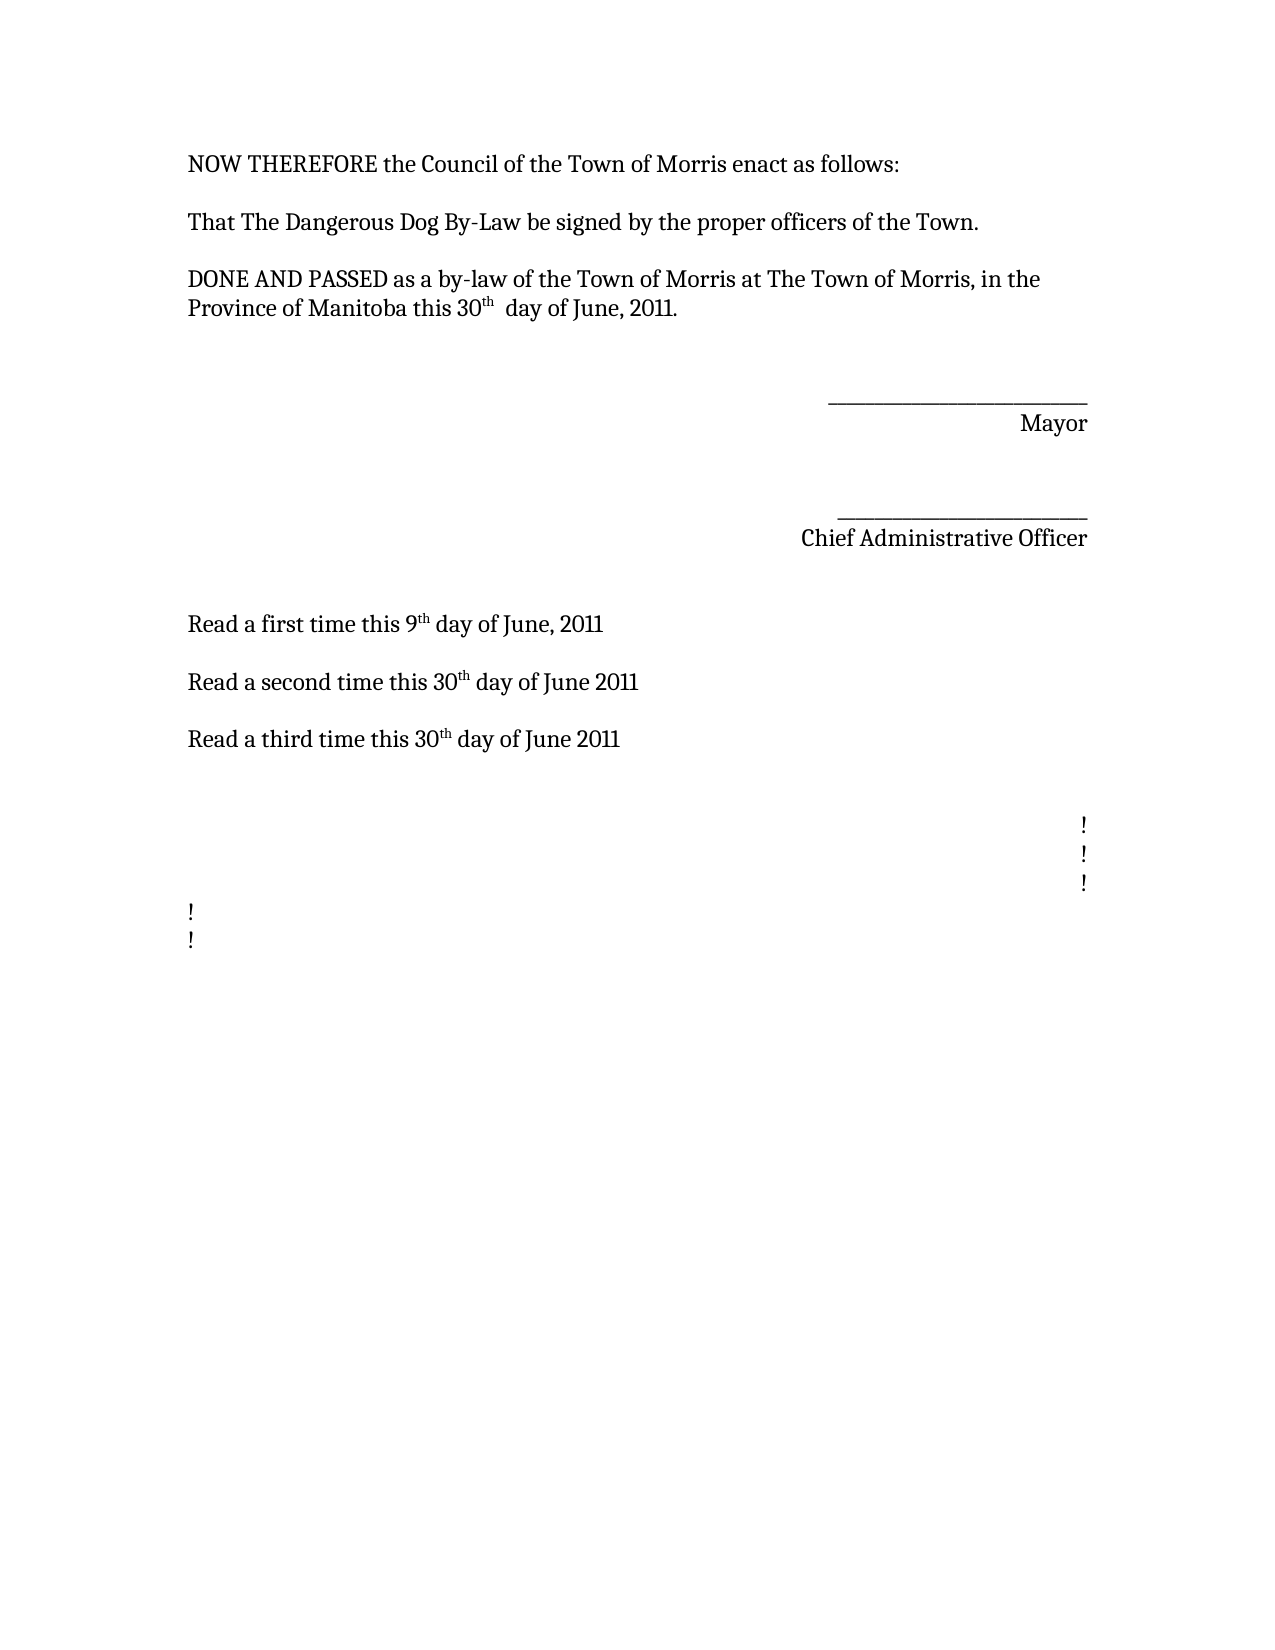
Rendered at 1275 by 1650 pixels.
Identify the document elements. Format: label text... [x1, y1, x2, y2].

text Chief Administrative Officer [187, 524, 1087, 552]
text ! [187, 897, 1087, 926]
text ! [187, 869, 1087, 897]
text ! [187, 840, 1087, 869]
text DONE AND PASSED as a by-law of the Town of Morris at The Town of Morris, in the Province of Manitoba this day of 2011. [187, 265, 1087, 322]
text ! [187, 926, 1087, 955]
text ! [187, 811, 1087, 840]
text ___________________________ [187, 495, 1087, 524]
text ____________________________ [187, 380, 1087, 409]
text NOW THEREFORE the Council of the Town of Morris enact as follows: [187, 150, 1087, 179]
text Mayor [187, 409, 1087, 437]
text Read a first time this [187, 610, 1087, 639]
text That The Dangerous Dog By-Law be signed by the proper officers of the Town. [187, 207, 1087, 236]
text Read a second time this [187, 667, 1087, 696]
text Read a third time this [187, 725, 1087, 754]
